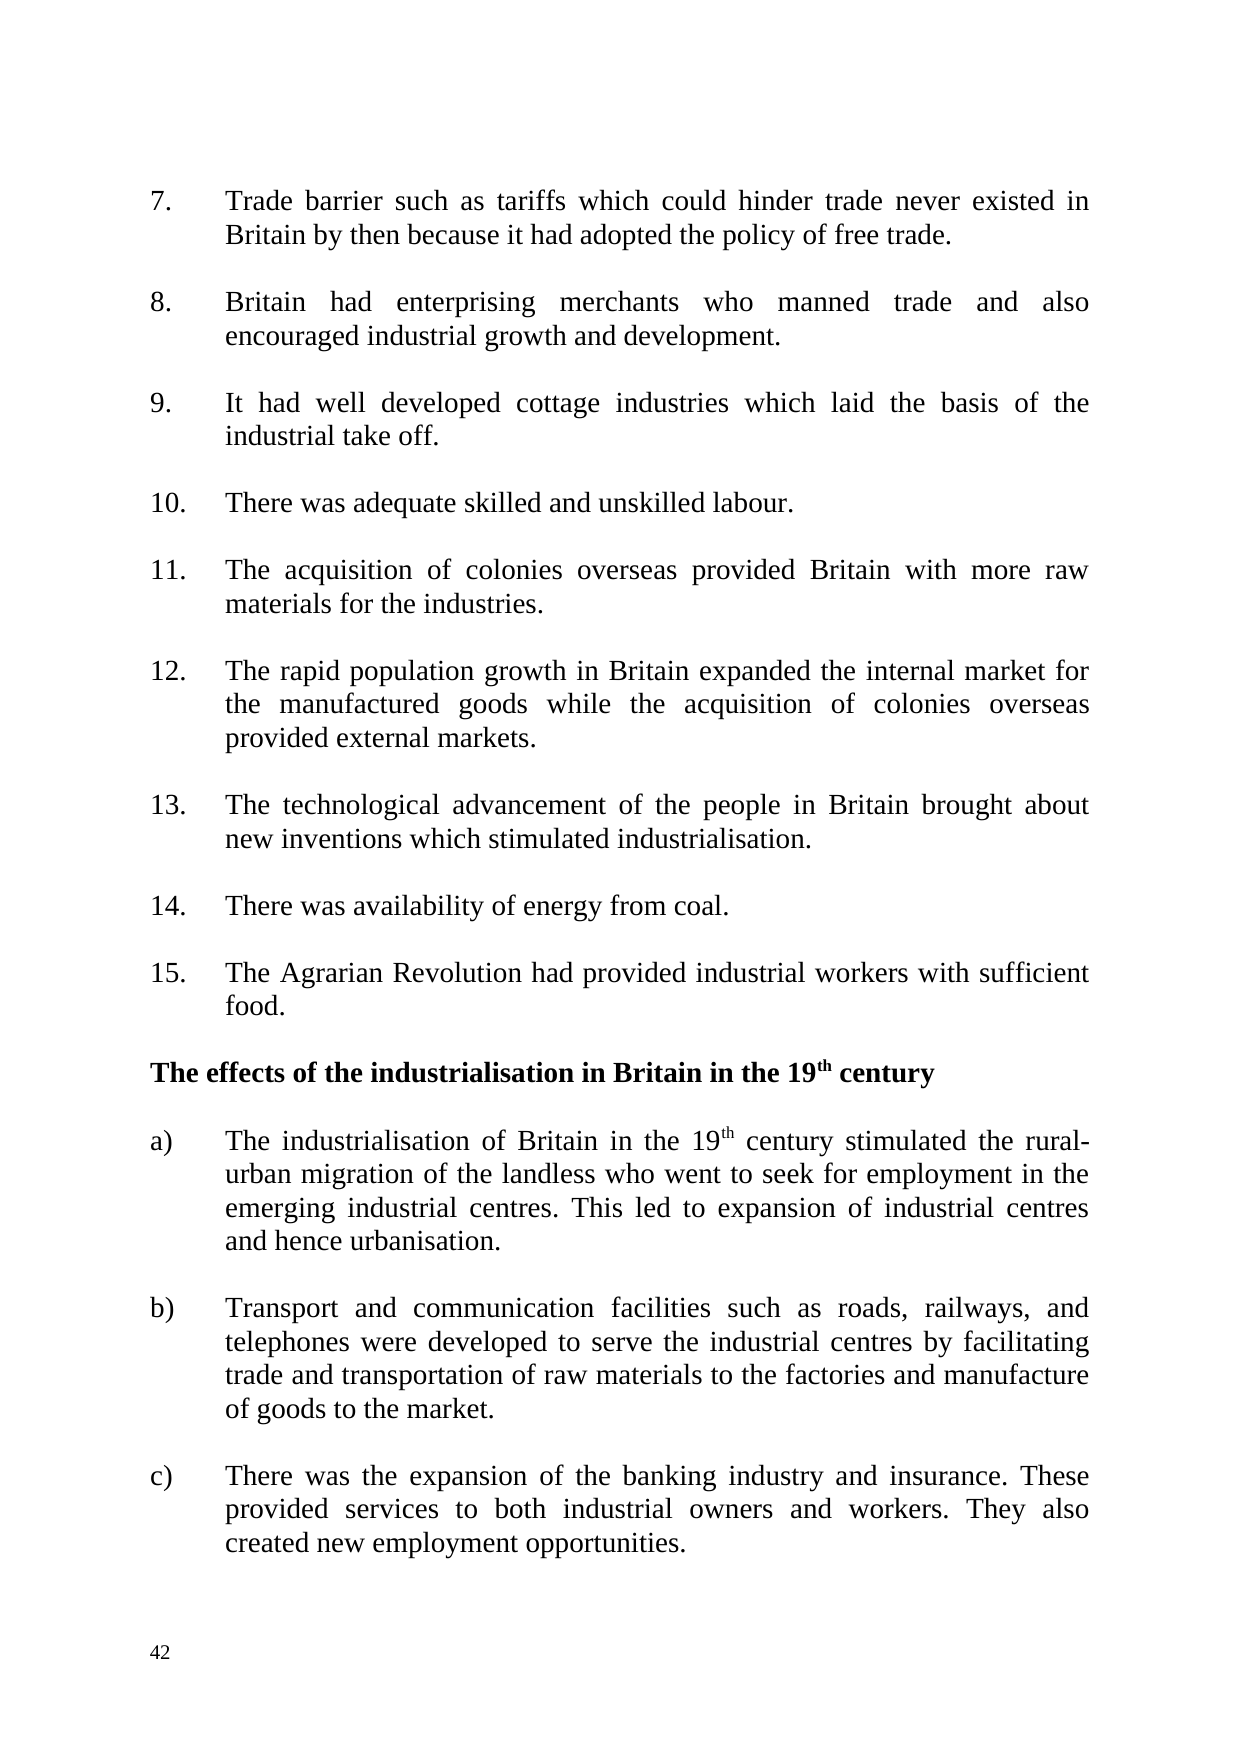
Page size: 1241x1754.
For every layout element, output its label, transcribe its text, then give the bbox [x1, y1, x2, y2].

list Transport and communication facilities such as roads, railways, and telephones were developed to serve the industrial centres by facilitating trade and transportation of raw materials to the factories and manufacture of goods to the market. [150, 1290, 1090, 1424]
list The Agrarian Revolution had provided industrial workers with sufficient food. [150, 955, 1090, 1022]
list The acquisition of colonies overseas provided Britain with more raw materials for the industries. [150, 552, 1090, 619]
list Britain had enterprising merchants who manned trade and also encouraged industrial growth and development. [150, 284, 1090, 351]
list The technological advancement of the people in Britain brought about new inventions which stimulated industrialisation. [150, 787, 1090, 854]
list There was the expansion of the banking industry and insurance. These provided services to both industrial owners and workers. They also created new employment opportunities. [150, 1458, 1090, 1559]
list There was adequate skilled and unskilled labour. [150, 485, 1090, 519]
list It had well developed cottage industries which laid the basis of the industrial take off. [150, 385, 1090, 452]
list Trade barrier such as tariffs which could hinder trade never existed in Britain by then because it had adopted the policy of free trade. [150, 183, 1090, 251]
list The industrialisation of Britain in the 19th century stimulated the rural-urban migration of the landless who went to seek for employment in the emerging industrial centres. This led to expansion of industrial centres and hence urbanisation. [150, 1123, 1090, 1257]
text The effects of the industrialisation in Britain in the 19th century [150, 1056, 1090, 1089]
list There was availability of energy from coal. [150, 888, 1090, 921]
list The rapid population growth in Britain expanded the internal market for the manufactured goods while the acquisition of colonies overseas provided external markets. [150, 653, 1090, 754]
